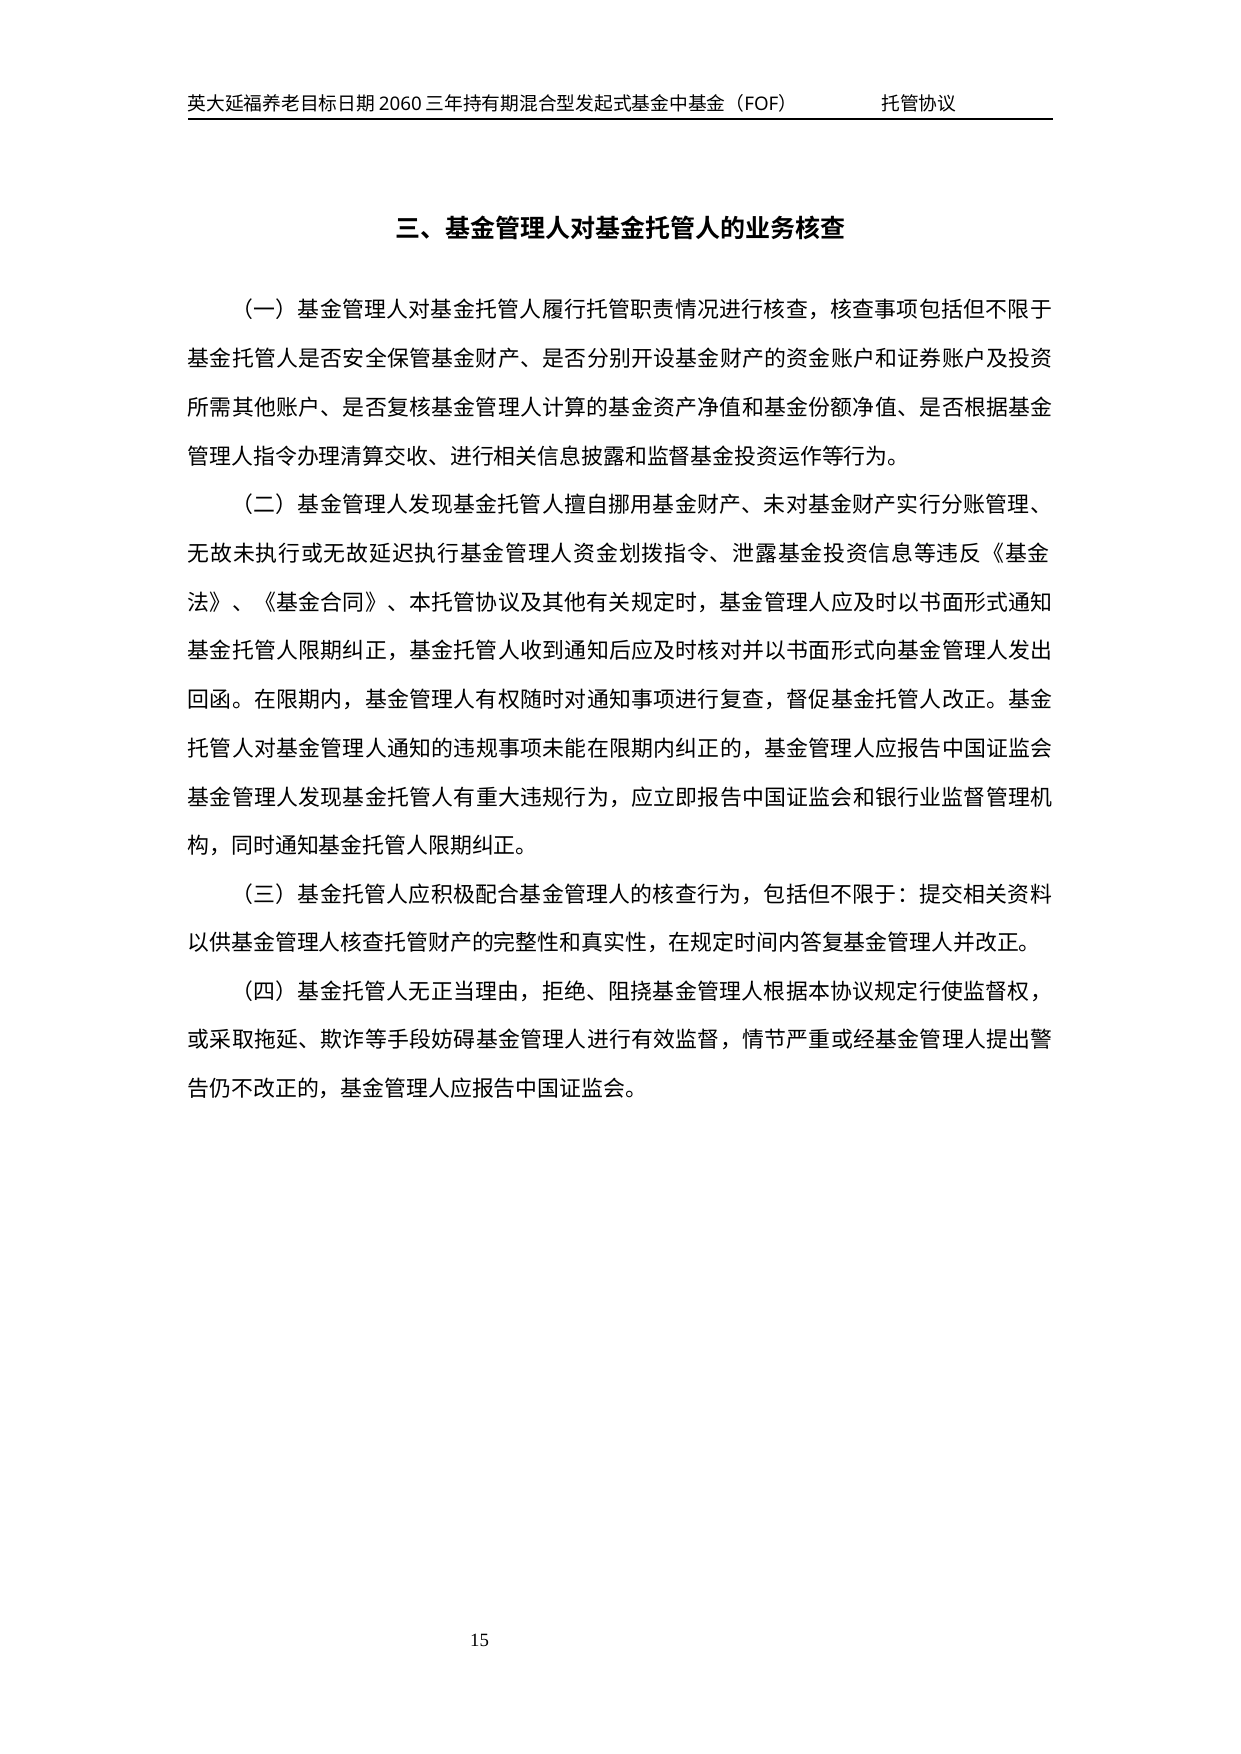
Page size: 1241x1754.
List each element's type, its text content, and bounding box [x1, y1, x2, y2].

text （二）基金管理人发现基金托管人擅自挪用基金财产、未对基金财产实行分账管理、无故未执行或无故延迟执行基金管理人资金划拨指令、泄露基金投资信息等违反《基金法》、《基金合同》、本托管协议及其他有关规定时，基金管理人应及时以书面形式通知基金托管人限期纠正，基金托管人收到通知后应及时核对并以书面形式向基金管理人发出回函。在限期内，基金管理人有权随时对通知事项进行复查，督促基金托管人改正。基金托管人对基金管理人通知的违规事项未能在限期内纠正的，基金管理人应报告中国证监会。基金管理人发现基金托管人有重大违规行为，应立即报告中国证监会和银行业监督管理机构，同时通知基金托管人限期纠正。 [187, 487, 1053, 860]
text 三、基金管理人对基金托管人的业务核查 [187, 194, 1053, 259]
text （一）基金管理人对基金托管人履行托管职责情况进行核查，核查事项包括但不限于基金托管人是否安全保管基金财产、是否分别开设基金财产的资金账户和证券账户及投资所需其他账户、是否复核基金管理人计算的基金资产净值和基金份额净值、是否根据基金管理人指令办理清算交收、进行相关信息披露和监督基金投资运作等行为。 [187, 292, 1053, 471]
text （三）基金托管人应积极配合基金管理人的核查行为，包括但不限于：提交相关资料以供基金管理人核查托管财产的完整性和真实性，在规定时间内答复基金管理人并改正。 [187, 876, 1053, 957]
text （四）基金托管人无正当理由，拒绝、阻挠基金管理人根据本协议规定行使监督权，或采取拖延、欺诈等手段妨碍基金管理人进行有效监督，情节严重或经基金管理人提出警告仍不改正的，基金管理人应报告中国证监会。 [187, 973, 1053, 1103]
